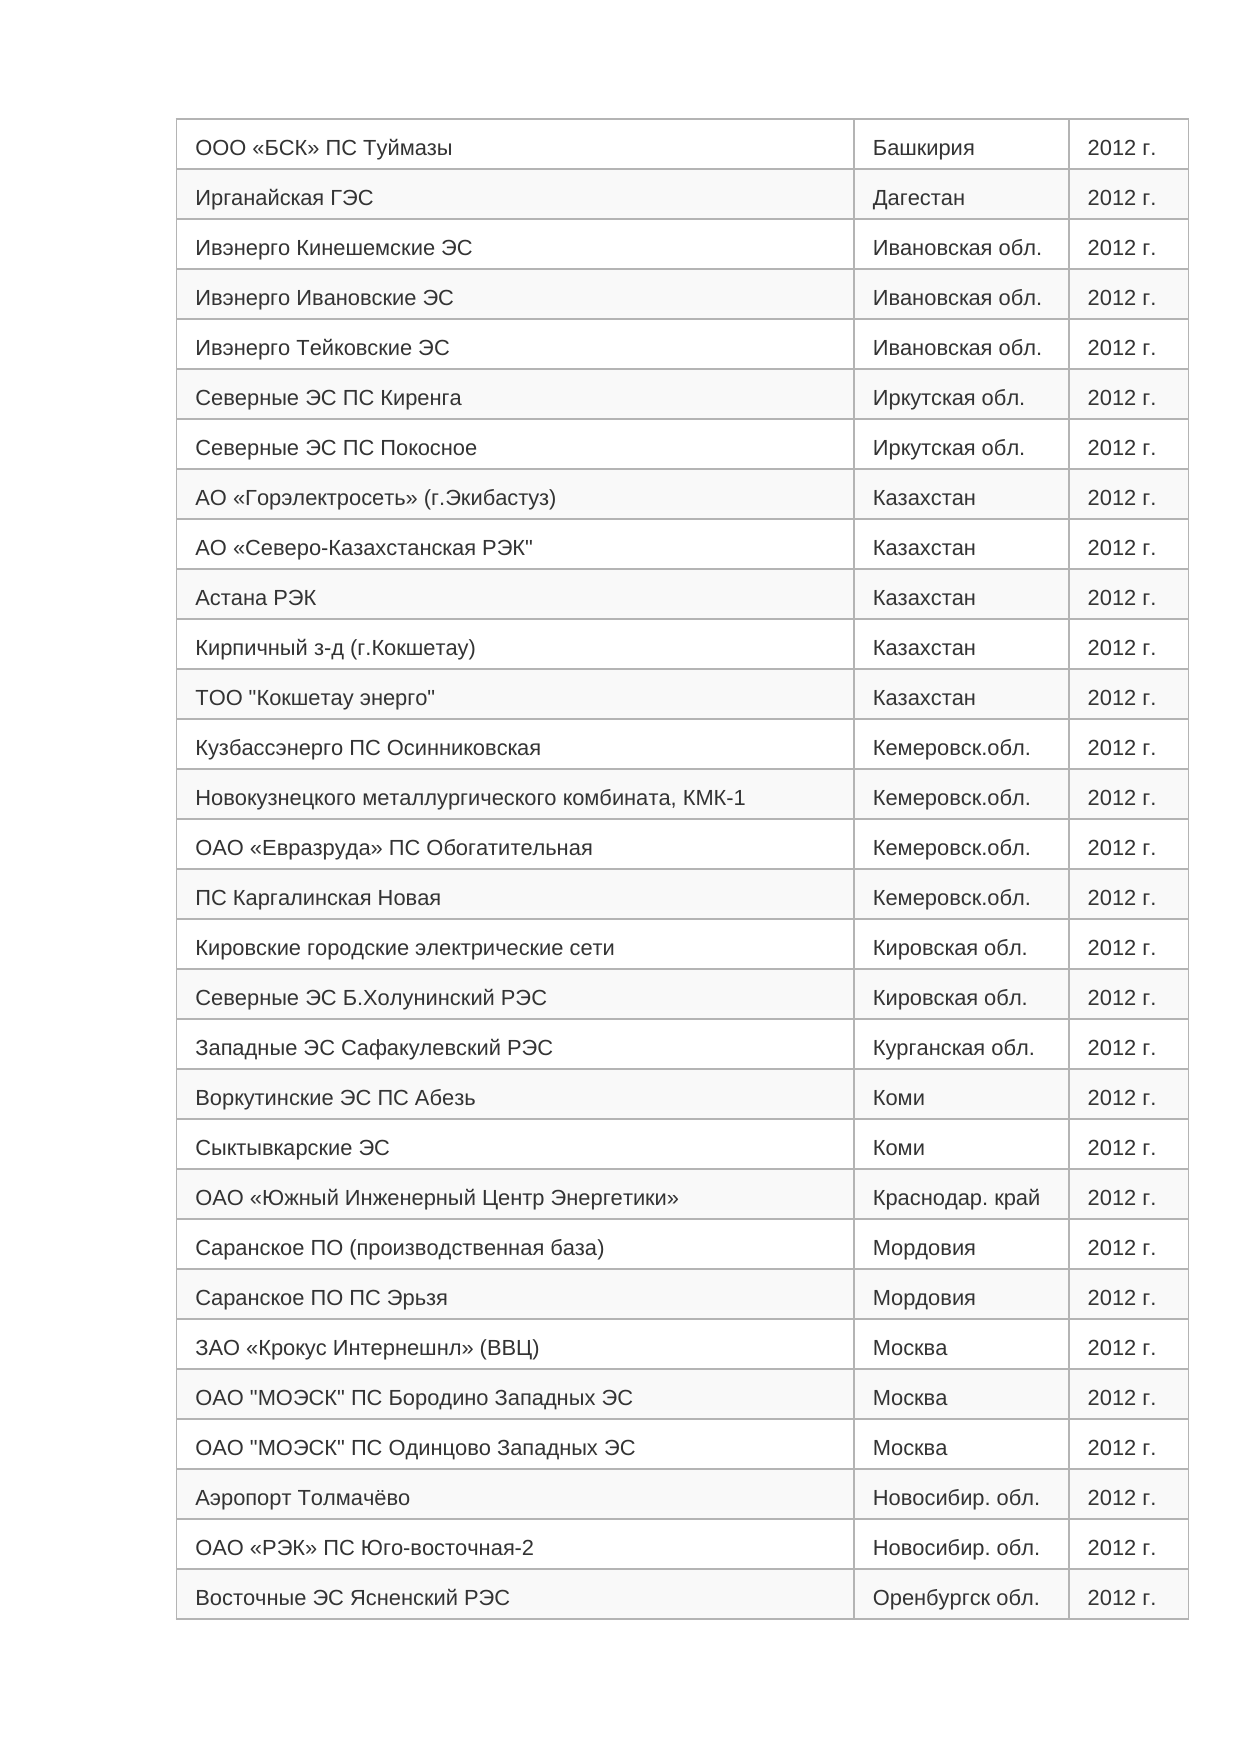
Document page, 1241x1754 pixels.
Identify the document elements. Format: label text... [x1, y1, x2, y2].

table_cell Ивановская обл. [855, 270, 1068, 318]
table_cell ООО «БСК» ПС Туймазы [177, 120, 853, 168]
table_cell 2012 г. [1070, 770, 1188, 818]
table_cell 2012 г. [1070, 720, 1188, 768]
table_cell Казахстан [855, 520, 1068, 568]
table_cell Мордовия [855, 1220, 1068, 1268]
table_cell Новокузнецкого металлургического комбината, КМК-1 [177, 770, 853, 818]
table_cell Ивэнерго Ивановские ЭС [177, 270, 853, 318]
table_cell 2012 г. [1070, 1120, 1188, 1168]
table_cell Саранское ПО (производственная база) [177, 1220, 853, 1268]
table_cell 2012 г. [1070, 970, 1188, 1018]
table_cell Северные ЭС ПС Покосное [177, 420, 853, 468]
table_cell Восточные ЭС Ясненский РЭС [177, 1570, 853, 1618]
table_cell АО «Северо-Казахстанская РЭК" [177, 520, 853, 568]
table_cell Северные ЭС Б.Холунинский РЭС [177, 970, 853, 1018]
table_cell Курганская обл. [855, 1020, 1068, 1068]
table_cell Кемеровск.обл. [855, 820, 1068, 868]
table_cell 2012 г. [1070, 270, 1188, 318]
table_cell 2012 г. [1070, 1070, 1188, 1118]
table_cell 2012 г. [1070, 1470, 1188, 1518]
table_cell Новосибир. обл. [855, 1520, 1068, 1568]
table_cell Сыктывкарские ЭС [177, 1120, 853, 1168]
table_cell 2012 г. [1070, 1520, 1188, 1568]
table_cell Кузбассэнерго ПС Осинниковская [177, 720, 853, 768]
table_cell Кировская обл. [855, 920, 1068, 968]
table_cell 2012 г. [1070, 520, 1188, 568]
table_cell Казахстан [855, 470, 1068, 518]
table_cell Москва [855, 1370, 1068, 1418]
table_cell ОАО «Южный Инженерный Центр Энергетики» [177, 1170, 853, 1218]
table_cell Москва [855, 1420, 1068, 1468]
table_cell ОАО «Евразруда» ПС Обогатительная [177, 820, 853, 868]
table_cell 2012 г. [1070, 370, 1188, 418]
table_cell Ивэнерго Тейковские ЭС [177, 320, 853, 368]
table_cell 2012 г. [1070, 1170, 1188, 1218]
table_cell 2012 г. [1070, 420, 1188, 468]
table_cell Кемеровск.обл. [855, 870, 1068, 918]
table_cell 2012 г. [1070, 320, 1188, 368]
table_cell Казахстан [855, 670, 1068, 718]
table_cell ПС Каргалинская Новая [177, 870, 853, 918]
table_cell ОАО "МОЭСК" ПС Бородино Западных ЭС [177, 1370, 853, 1418]
table_cell Казахстан [855, 570, 1068, 618]
table_cell 2012 г. [1070, 470, 1188, 518]
table_cell Дагестан [855, 170, 1068, 218]
table_cell 2012 г. [1070, 1370, 1188, 1418]
table_cell Новосибир. обл. [855, 1470, 1068, 1518]
table_cell Иркутская обл. [855, 420, 1068, 468]
table_cell Ивэнерго Кинешемские ЭС [177, 220, 853, 268]
table_cell Ивановская обл. [855, 220, 1068, 268]
table_cell Ивановская обл. [855, 320, 1068, 368]
table_cell ОАО «РЭК» ПС Юго-восточная-2 [177, 1520, 853, 1568]
table_cell Кировская обл. [855, 970, 1068, 1018]
table_cell ЗАО «Крокус Интернешнл» (ВВЦ) [177, 1320, 853, 1368]
table_cell Оренбургск обл. [855, 1570, 1068, 1618]
table_cell 2012 г. [1070, 570, 1188, 618]
table_cell 2012 г. [1070, 220, 1188, 268]
table_cell Кемеровск.обл. [855, 770, 1068, 818]
table_cell 2012 г. [1070, 920, 1188, 968]
table_cell 2012 г. [1070, 870, 1188, 918]
table_cell Коми [855, 1070, 1068, 1118]
table_cell ТОО "Кокшетау энерго" [177, 670, 853, 718]
table_cell 2012 г. [1070, 670, 1188, 718]
table_cell 2012 г. [1070, 620, 1188, 668]
table_cell 2012 г. [1070, 820, 1188, 868]
table_cell Башкирия [855, 120, 1068, 168]
table_cell Воркутинские ЭС ПС Абезь [177, 1070, 853, 1118]
table_cell Кирпичный з-д (г.Кокшетау) [177, 620, 853, 668]
table_cell Кировские городские электрические сети [177, 920, 853, 968]
table_cell Западные ЭС Сафакулевский РЭС [177, 1020, 853, 1068]
table_cell 2012 г. [1070, 1570, 1188, 1618]
table_cell Кемеровск.обл. [855, 720, 1068, 768]
table_cell Саранское ПО ПС Эрьзя [177, 1270, 853, 1318]
table_cell Иркутская обл. [855, 370, 1068, 418]
table_cell Краснодар. край [855, 1170, 1068, 1218]
table_cell 2012 г. [1070, 1420, 1188, 1468]
table_cell Ирганайская ГЭС [177, 170, 853, 218]
table_cell Аэропорт Толмачёво [177, 1470, 853, 1518]
table_cell Астана РЭК [177, 570, 853, 618]
table_cell ОАО "МОЭСК" ПС Одинцово Западных ЭС [177, 1420, 853, 1468]
table_cell 2012 г. [1070, 1320, 1188, 1368]
table_cell Казахстан [855, 620, 1068, 668]
table_cell 2012 г. [1070, 170, 1188, 218]
table_cell АО «Горэлектросеть» (г.Экибастуз) [177, 470, 853, 518]
table_cell 2012 г. [1070, 1020, 1188, 1068]
table_cell Москва [855, 1320, 1068, 1368]
table_cell Мордовия [855, 1270, 1068, 1318]
table_cell Северные ЭС ПС Киренга [177, 370, 853, 418]
table_cell 2012 г. [1070, 120, 1188, 168]
table_cell 2012 г. [1070, 1220, 1188, 1268]
table_cell Коми [855, 1120, 1068, 1168]
table_cell 2012 г. [1070, 1270, 1188, 1318]
